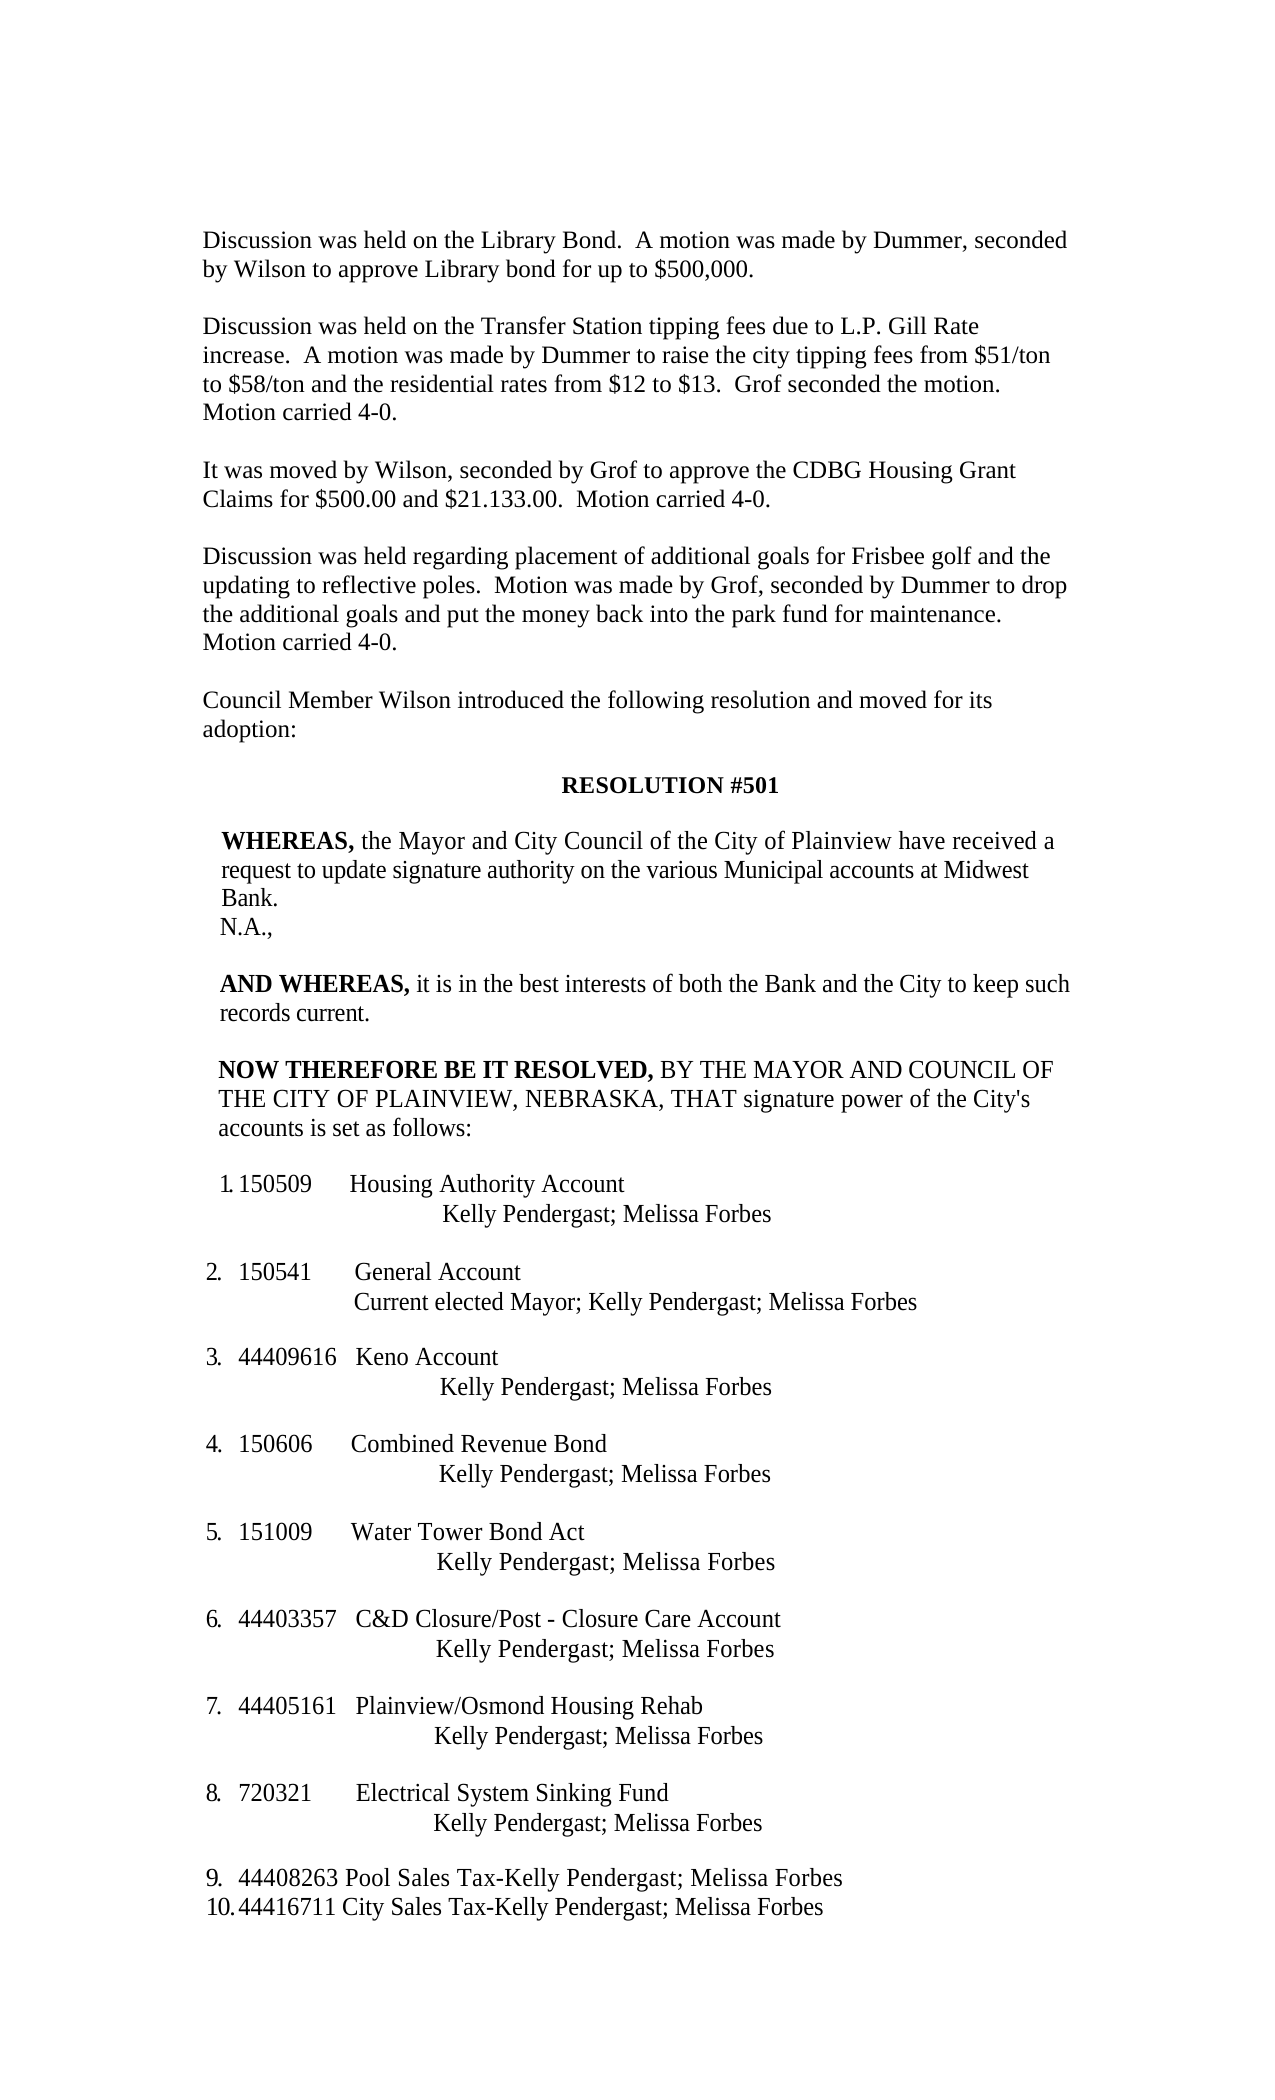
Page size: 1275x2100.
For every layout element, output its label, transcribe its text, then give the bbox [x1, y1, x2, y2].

text Kelly Pendergast; Melissa Forbes [438, 1458, 1072, 1488]
text 5. 151009 Water Tower Bond Act [206, 1516, 1072, 1546]
text 8. 720321 Electrical System Sinking Fund [206, 1777, 1072, 1807]
text RESOLUTION #501 [561, 771, 1072, 799]
text Discussion was held regarding placement of additional goals for Frisbee golf and the updating to reflective poles. Motion was made by Grof, seconded by Dummer to drop the additional goals and put the money back into the park fund for maintenance. Motion carried 4-0. [202, 541, 1072, 656]
text Kelly Pendergast; Melissa Forbes [436, 1546, 1072, 1576]
text 6. 44403357 C&D Closure/Post - Closure Care Account [206, 1603, 1072, 1633]
list 44408263 Pool Sales Tax-Kelly Pendergast; Melissa Forbes [206, 1863, 1072, 1892]
text Kelly Pendergast; Melissa Forbes [439, 1371, 1072, 1401]
text It was moved by Wilson, seconded by Grof to approve the CDBG Housing Grant Claims for $500.00 and $21.133.00. Motion carried 4-0. [202, 455, 1072, 512]
text N.A., [219, 912, 1072, 941]
list 44416711 City Sales Tax-Kelly Pendergast; Melissa Forbes [206, 1892, 1072, 1921]
text Kelly Pendergast; Melissa Forbes [434, 1720, 1072, 1750]
text Discussion was held on the Transfer Station tipping fees due to L.P. Gill Rate increase. A motion was made by Dummer to raise the city tipping fees from $51/ton to $58/ton and the residential rates from $12 to $13. Grof seconded the motion. Motion carried 4-0. [202, 311, 1072, 426]
text NOW THEREFORE BE IT RESOLVED, BY THE MAYOR AND COUNCIL OF THE CITY OF PLAINVIEW, NEBRASKA, THAT signature power of the City's accounts is set as follows: [218, 1056, 1072, 1142]
text 3. 44409616 Keno Account [206, 1341, 1072, 1371]
text 4. 150606 Combined Revenue Bond [206, 1428, 1072, 1458]
text Kelly Pendergast; Melissa Forbes [433, 1807, 1072, 1837]
text 2. 150541 General Account [206, 1256, 1072, 1286]
text Current elected Mayor; Kelly Pendergast; Melissa Forbes [202, 1286, 1069, 1316]
text WHEREAS, the Mayor and City Council of the City of Plainview have received a request to update signature authority on the various Municipal accounts at Midwest Bank. [221, 827, 1072, 912]
text 1. 150509 Housing Authority Account [219, 1168, 1072, 1198]
text 7. 44405161 Plainview/Osmond Housing Rehab [206, 1690, 1072, 1720]
text Kelly Pendergast; Melissa Forbes [436, 1633, 1072, 1663]
text Council Member Wilson introduced the following resolution and moved for its adoption: [202, 685, 1072, 742]
text Discussion was held on the Library Bond. A motion was made by Dummer, seconded by Wilson to approve Library bond for up to $500,000. [202, 225, 1072, 282]
text AND WHEREAS, it is in the best interests of both the Bank and the City to keep such records current. [219, 969, 1072, 1027]
text Kelly Pendergast; Melissa Forbes [442, 1198, 1072, 1228]
